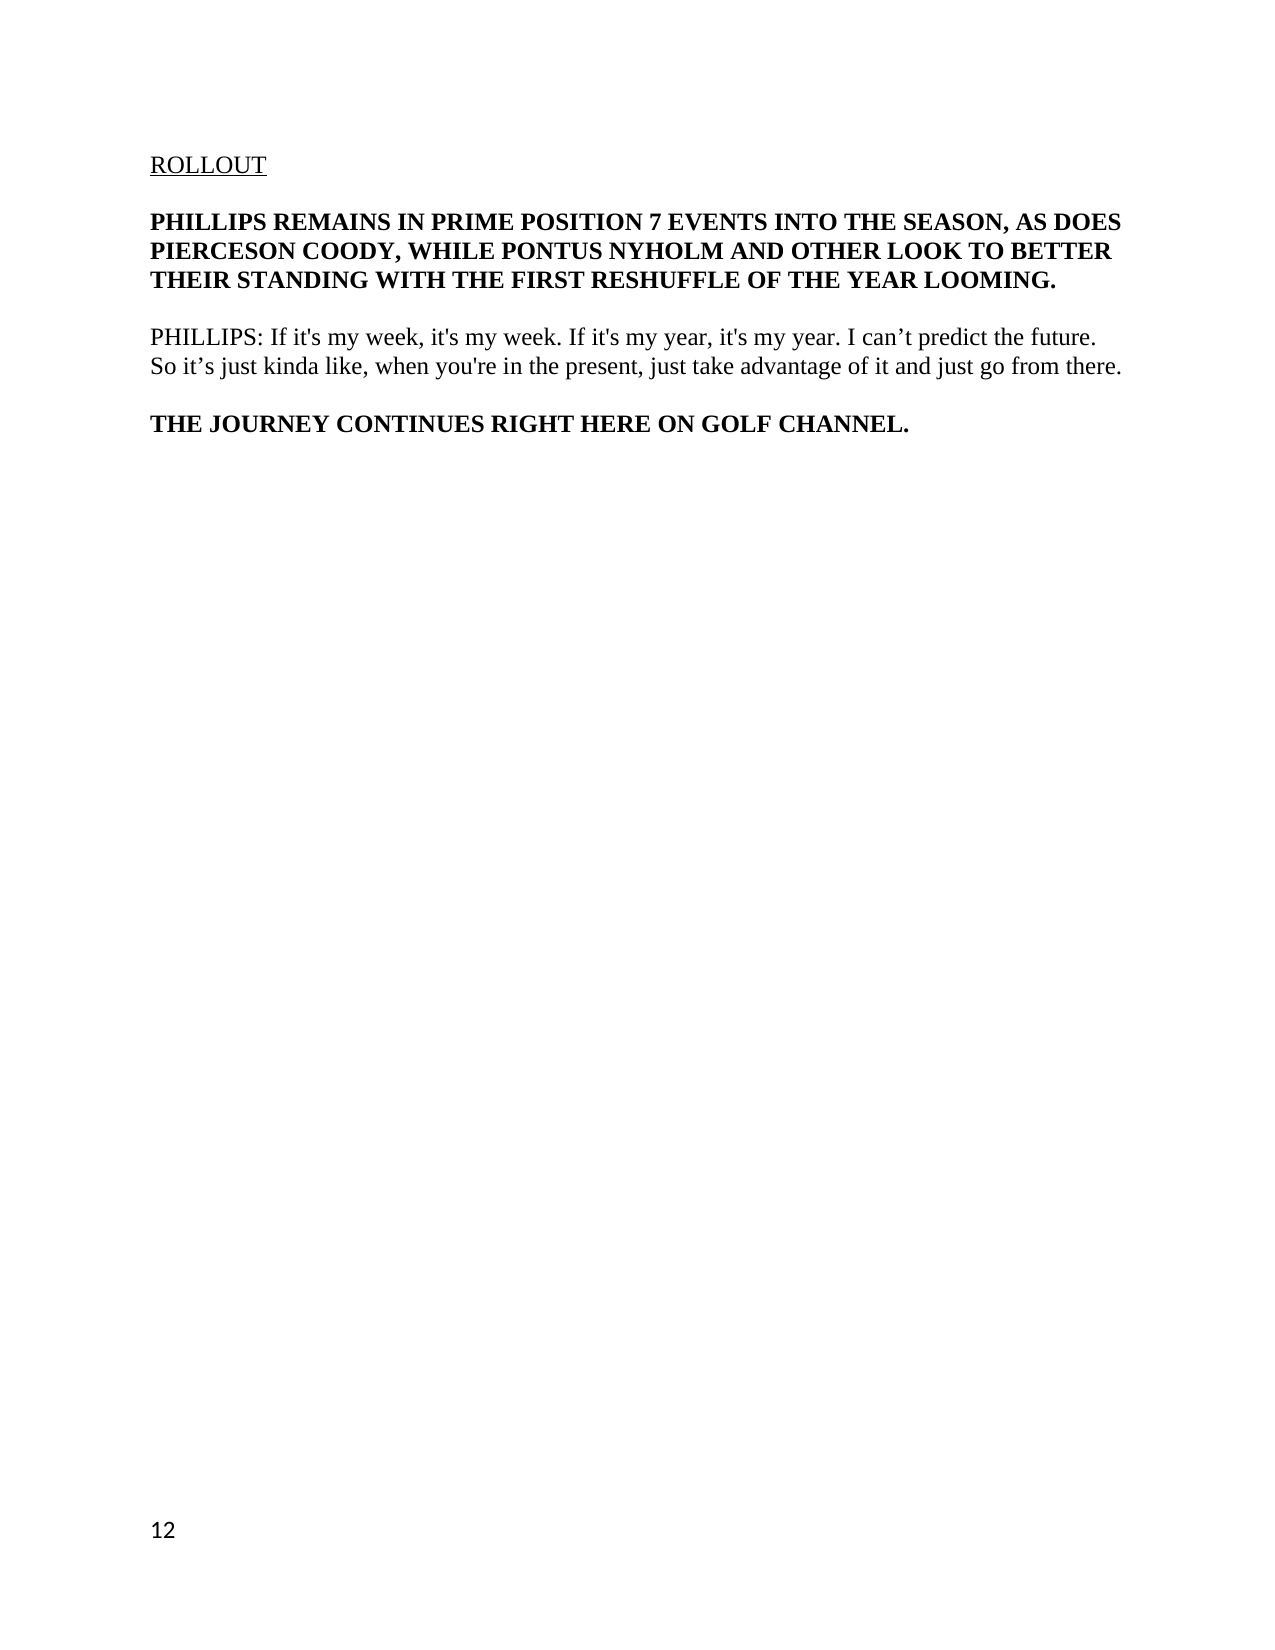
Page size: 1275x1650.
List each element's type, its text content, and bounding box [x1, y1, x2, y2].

text THE JOURNEY CONTINUES RIGHT HERE ON GOLF CHANNEL. [150, 409, 1125, 437]
text PHILLIPS: If it's my week, it's my week. If it's my year, it's my year. I can’t predict the future. So it’s just kinda like, when you're in the present, just take advantage of it and just go from there. [150, 322, 1125, 380]
text ROLLOUT [150, 150, 1125, 179]
text PHILLIPS REMAINS IN PRIME POSITION 7 EVENTS INTO THE SEASON, AS DOES PIERCESON COODY, WHILE PONTUS NYHOLM AND OTHER LOOK TO BETTER THEIR STANDING WITH THE FIRST RESHUFFLE OF THE YEAR LOOMING. [150, 207, 1125, 294]
